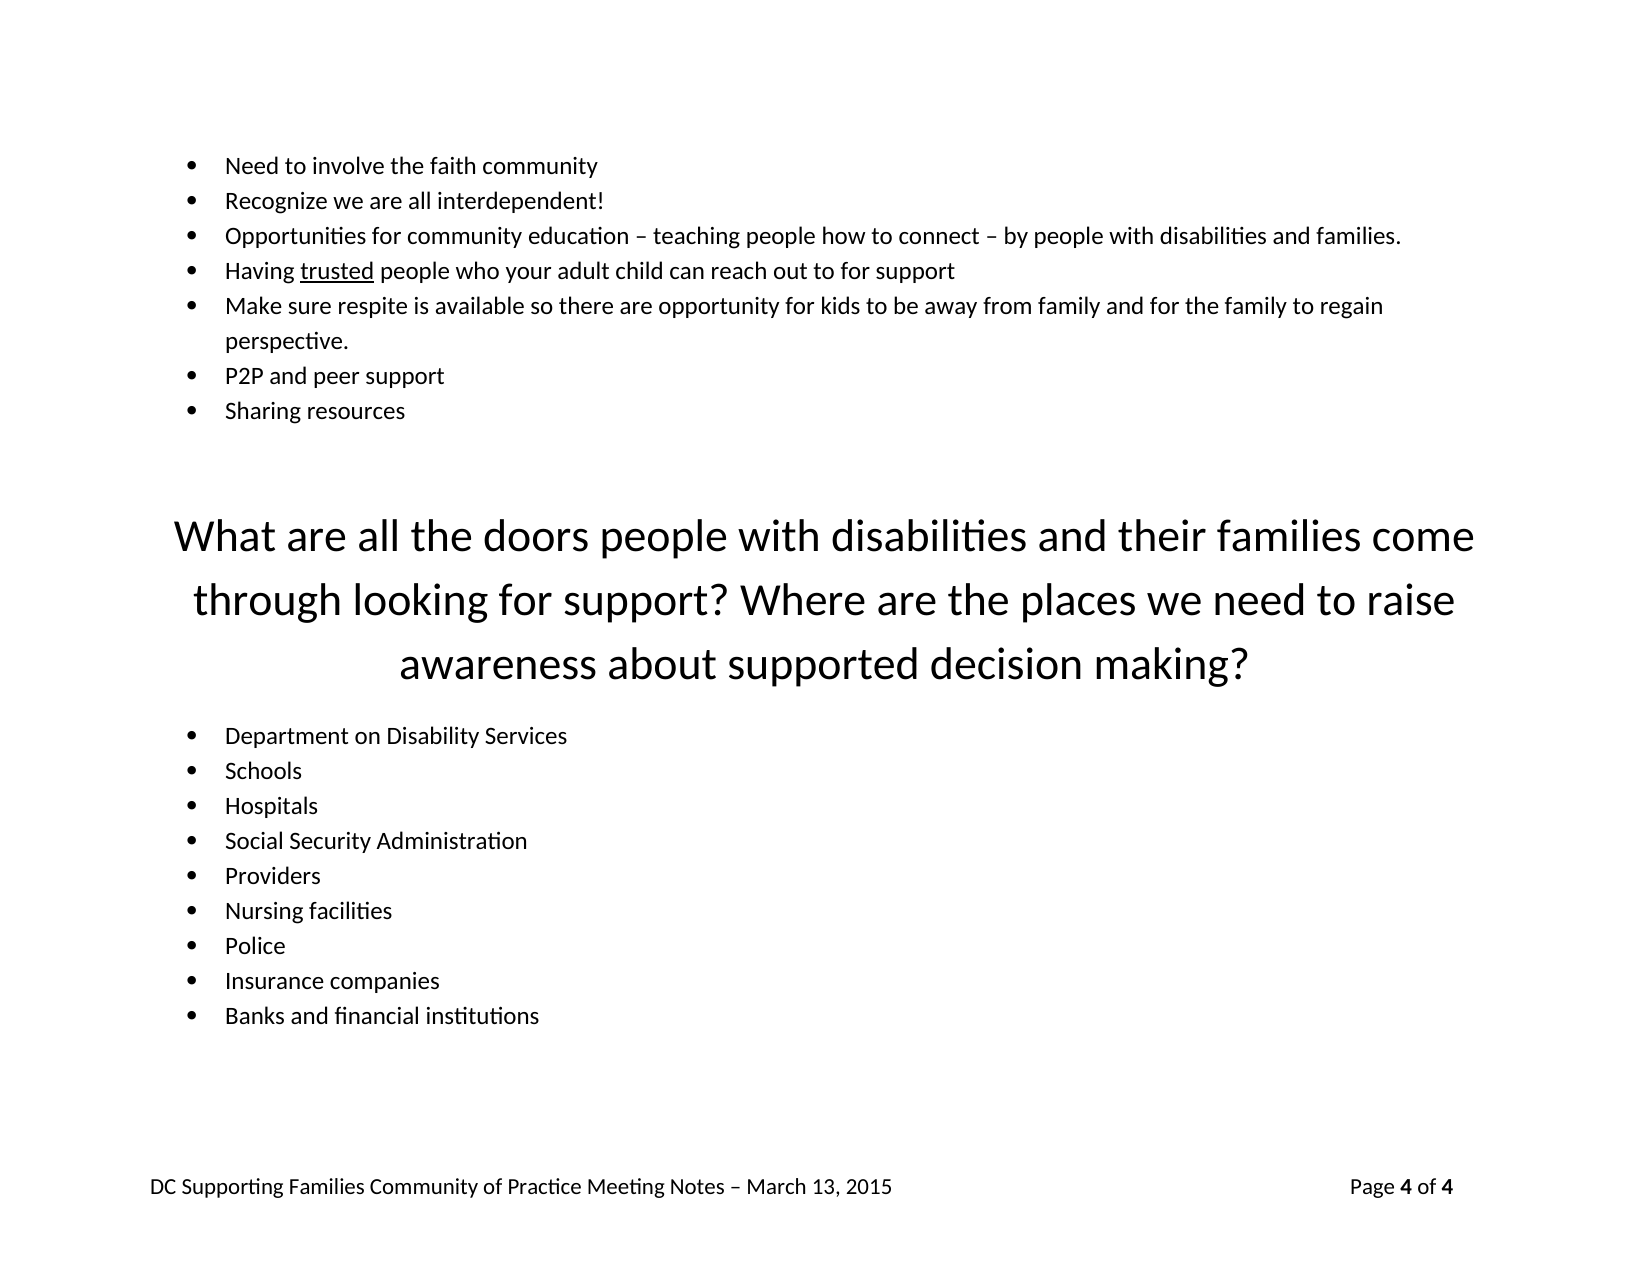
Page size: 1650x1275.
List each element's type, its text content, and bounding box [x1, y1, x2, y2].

list Providers [187, 860, 1500, 891]
list Nursing facilities [187, 895, 1500, 926]
list Having trusted people who your adult child can reach out to for support [187, 255, 1500, 286]
list Police [187, 930, 1500, 961]
list Social Security Administration [187, 825, 1500, 856]
list Opportunities for community education – teaching people how to connect – by people with disabilities and families. [187, 220, 1500, 251]
list Make sure respite is available so there are opportunity for kids to be away from family and for the family to regain perspective. [187, 290, 1500, 356]
list Recognize we are all interdependent! [187, 185, 1500, 216]
list Schools [187, 755, 1500, 786]
list P2P and peer support [187, 360, 1500, 391]
list Insurance companies [187, 965, 1500, 996]
list Department on Disability Services [187, 720, 1500, 751]
text What are all the doors people with disabilities and their families come through looking for support? Where are the places we need to raise awareness about supported decision making? [150, 507, 1500, 691]
list Need to involve the faith community [187, 150, 1500, 181]
list Sharing resources [187, 395, 1500, 426]
list Banks and financial institutions [187, 1000, 1500, 1031]
list Hospitals [187, 790, 1500, 821]
